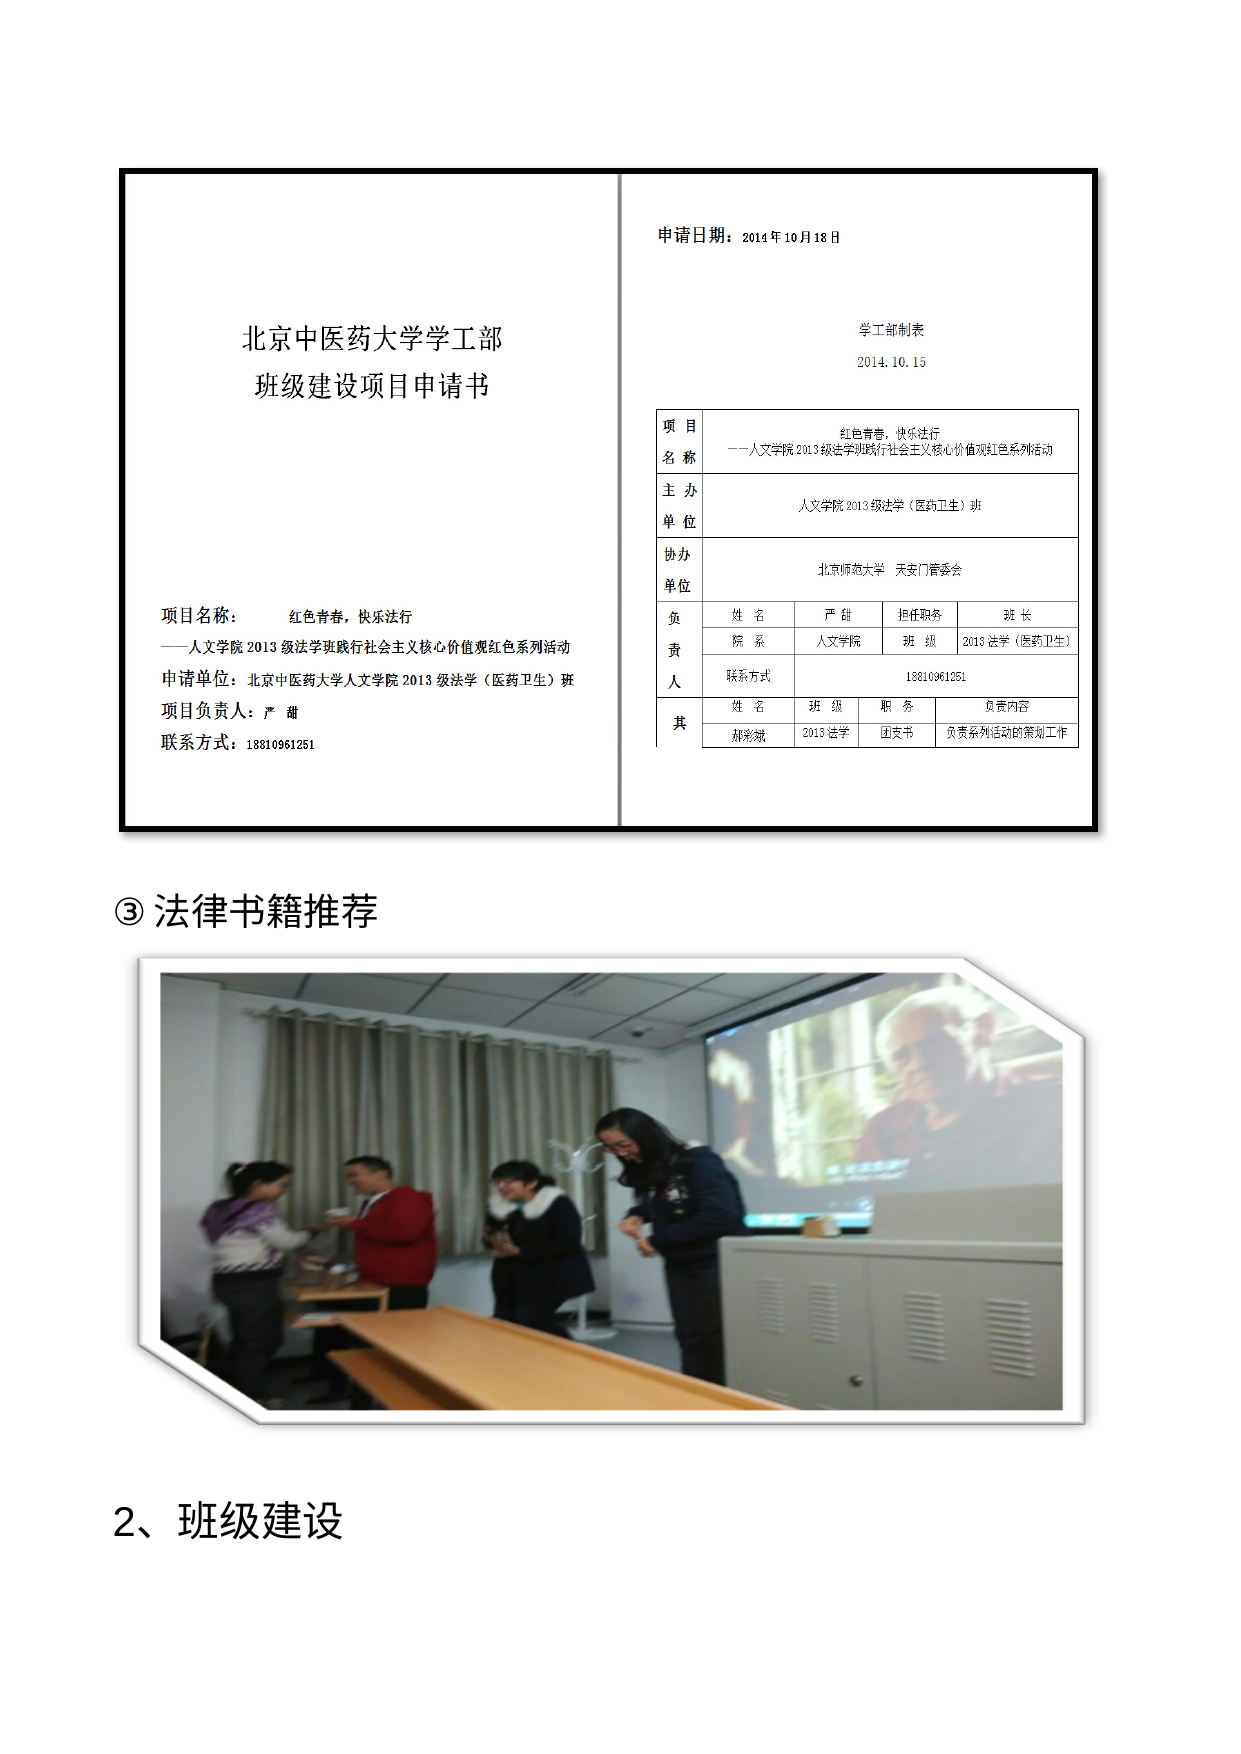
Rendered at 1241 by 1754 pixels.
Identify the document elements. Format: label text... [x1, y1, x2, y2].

picture [112, 942, 1110, 1441]
text 2、班级建设班建活动 [112, 1462, 1128, 1559]
text ③法律书籍推荐 [112, 877, 1128, 942]
picture [125, 174, 1092, 826]
